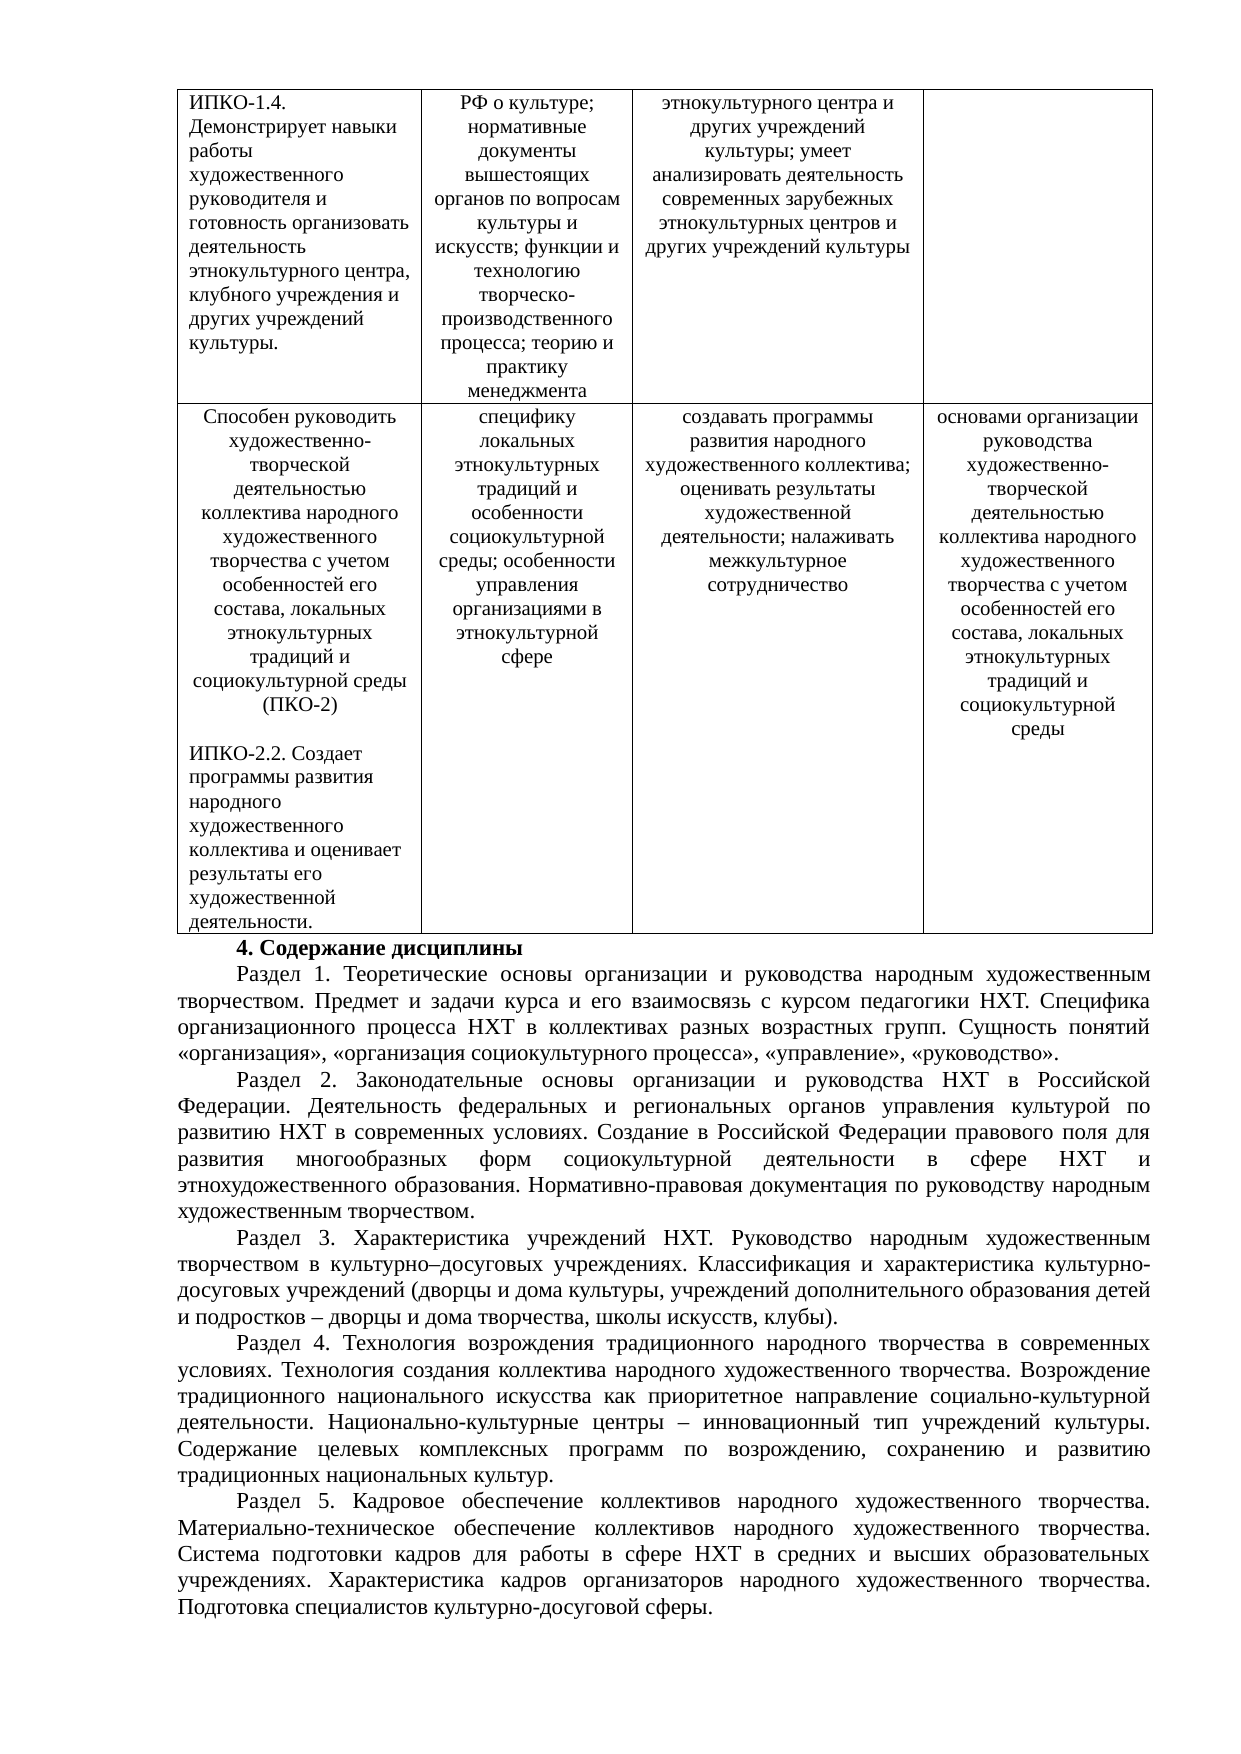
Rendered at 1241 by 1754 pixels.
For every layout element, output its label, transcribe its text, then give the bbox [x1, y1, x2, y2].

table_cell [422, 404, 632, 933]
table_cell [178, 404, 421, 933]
text 4. Содержание дисциплины [177, 934, 1152, 960]
text Раздел 3. Характеристика учреждений НХТ. Руководство народным художественным творчеством в культурно–досуговых учреждениях. Классификация и характеристика культурно-досуговых учреждений (дворцы и дома культуры, учреждений дополнительного образования детей и подростков – дворцы и дома творчества, школы искусств, клубы). [177, 1224, 1152, 1329]
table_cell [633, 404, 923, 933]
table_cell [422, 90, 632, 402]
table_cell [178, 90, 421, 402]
text Раздел 5. Кадровое обеспечение коллективов народного художественного творчества. Материально-техническое обеспечение коллективов народного художественного творчества. Система подготовки кадров для работы в сфере НХТ в средних и высших образовательных учреждениях. Характеристика кадров организаторов народного художественного творчества. Подготовка специалистов культурно-досуговой сферы. [177, 1487, 1152, 1619]
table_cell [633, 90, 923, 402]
text Раздел 2. Законодательные основы организации и руководства НХТ в Российской Федерации. Деятельность федеральных и региональных органов управления культурой по развитию НХТ в современных условиях. Создание в Российской Федерации правового поля для развития многообразных форм социокультурной деятельности в сфере НХТ и этнохудожественного образования. Нормативно-правовая документация по руководству народным художественным творчеством. [177, 1066, 1152, 1224]
text Раздел 4. Технология возрождения традиционного народного творчества в современных условиях. Технология создания коллектива народного художественного творчества. Возрождение традиционного национального искусства как приоритетное направление социально-культурной деятельности. Национально-культурные центры – инновационный тип учреждений культуры. Содержание целевых комплексных программ по возрождению, сохранению и развитию традиционных национальных культур. [177, 1329, 1152, 1487]
text Раздел 1. Теоретические основы организации и руководства народным художественным творчеством. Предмет и задачи курса и его взаимосвязь с курсом педагогики НХТ. Специфика организационного процесса НХТ в коллективах разных возрастных групп. Сущность понятий «организация», «организация социокультурного процесса», «управление», «руководство». [177, 960, 1152, 1066]
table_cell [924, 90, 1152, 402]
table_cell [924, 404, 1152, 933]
